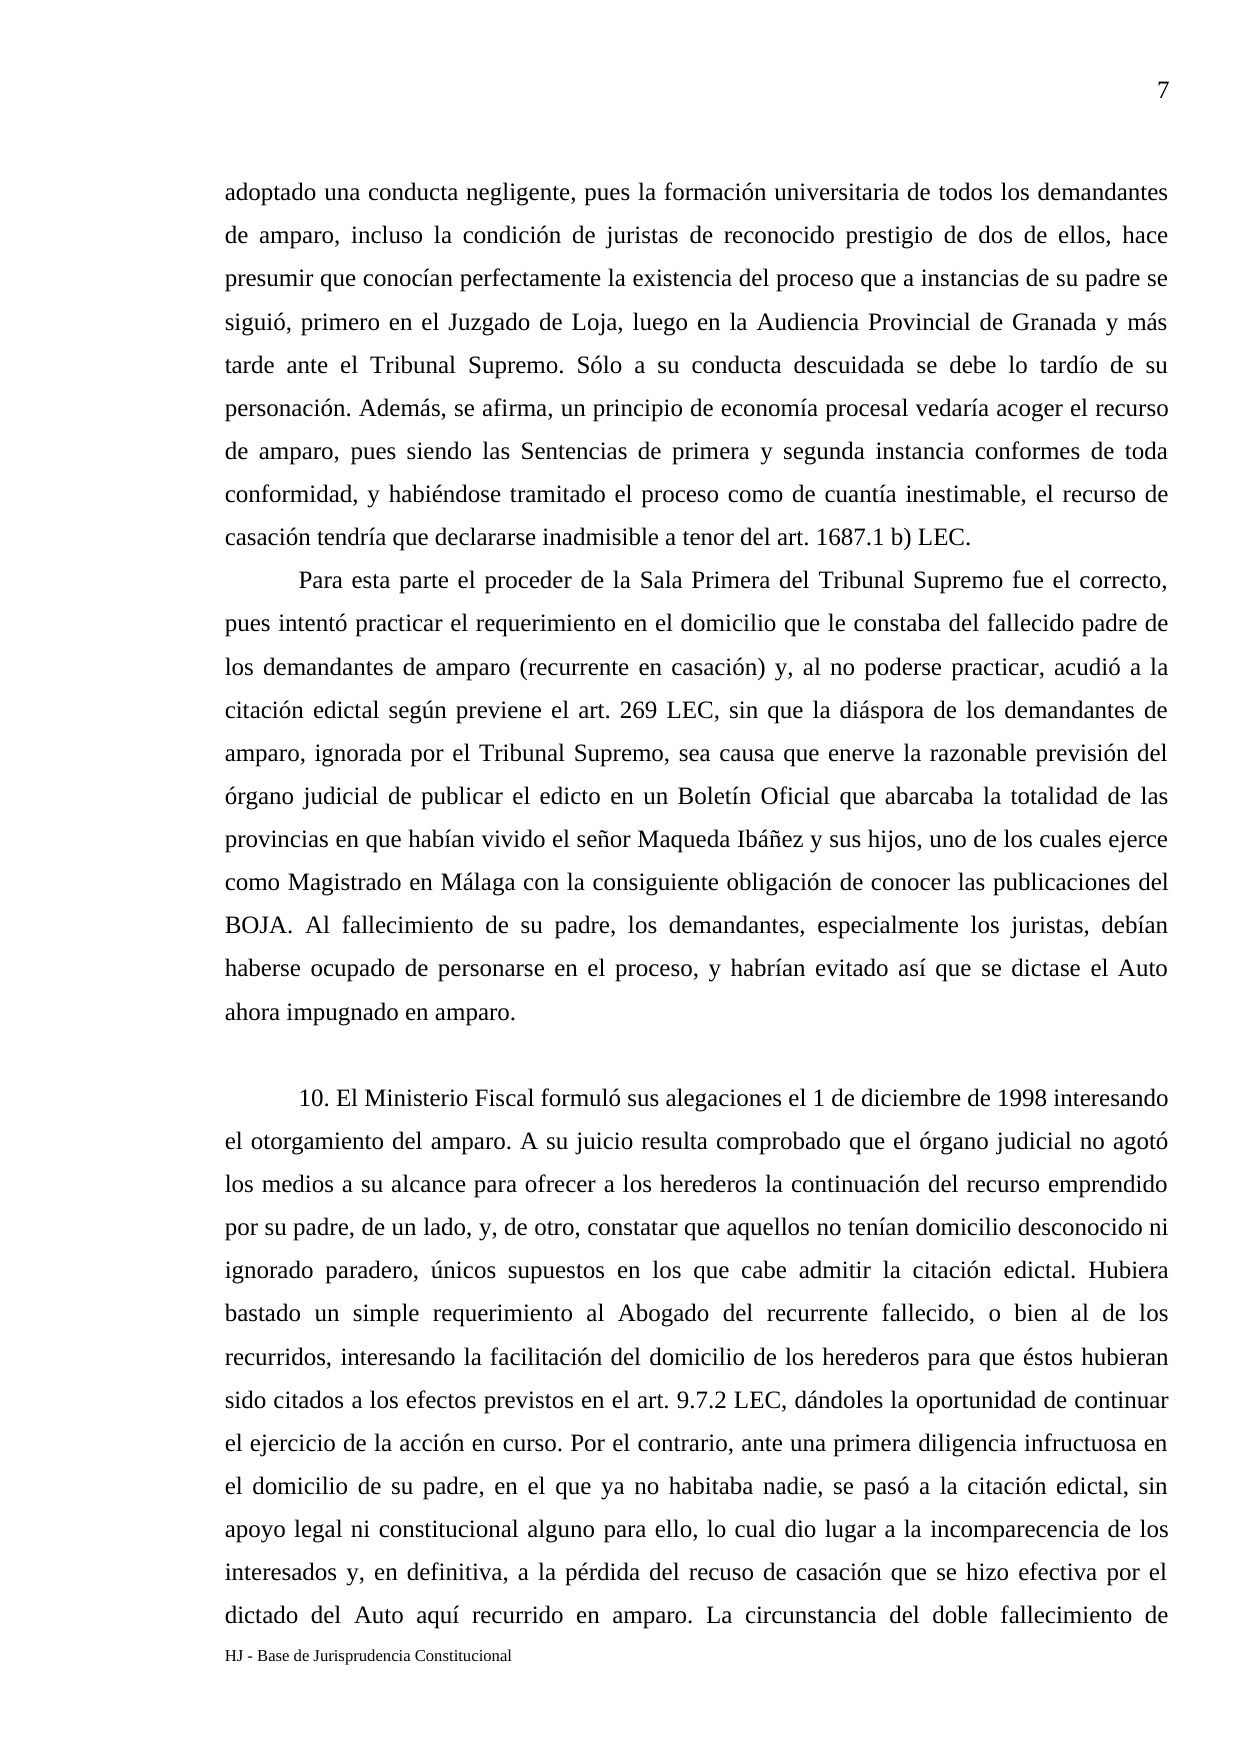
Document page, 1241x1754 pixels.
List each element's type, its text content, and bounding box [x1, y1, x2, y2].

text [224, 177, 1169, 551]
text Para esta parte el proceder de la Sala Primera del Tribunal Supremo fue el correcto, pues intentó practicar el requerimiento en el domicilio que le constaba del fallecido padre de los demandantes de amparo (recurrente en casación) y, al no poderse practicar, acudió a la citación edictal según previene el art. 269 LEC, sin que la diáspora de los demandantes de amparo, ignorada por el Tribunal Supremo, sea causa que enerve la razonable previsión del órgano judicial de publicar el edicto en un Boletín Oficial que abarcaba la totalidad de las provincias en que habían vivido el señor Maqueda Ibáñez y sus hijos, uno de los cuales ejerce como Magistrado en Málaga con la consiguiente obligación de conocer las publicaciones del BOJA. Al fallecimiento de su padre, los demandantes, especialmente los juristas, debían haberse ocupado de personarse en el proceso, y habrían evitado así que se dictase el Auto ahora impugnado en amparo. [224, 565, 1169, 1025]
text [224, 1083, 1169, 1629]
